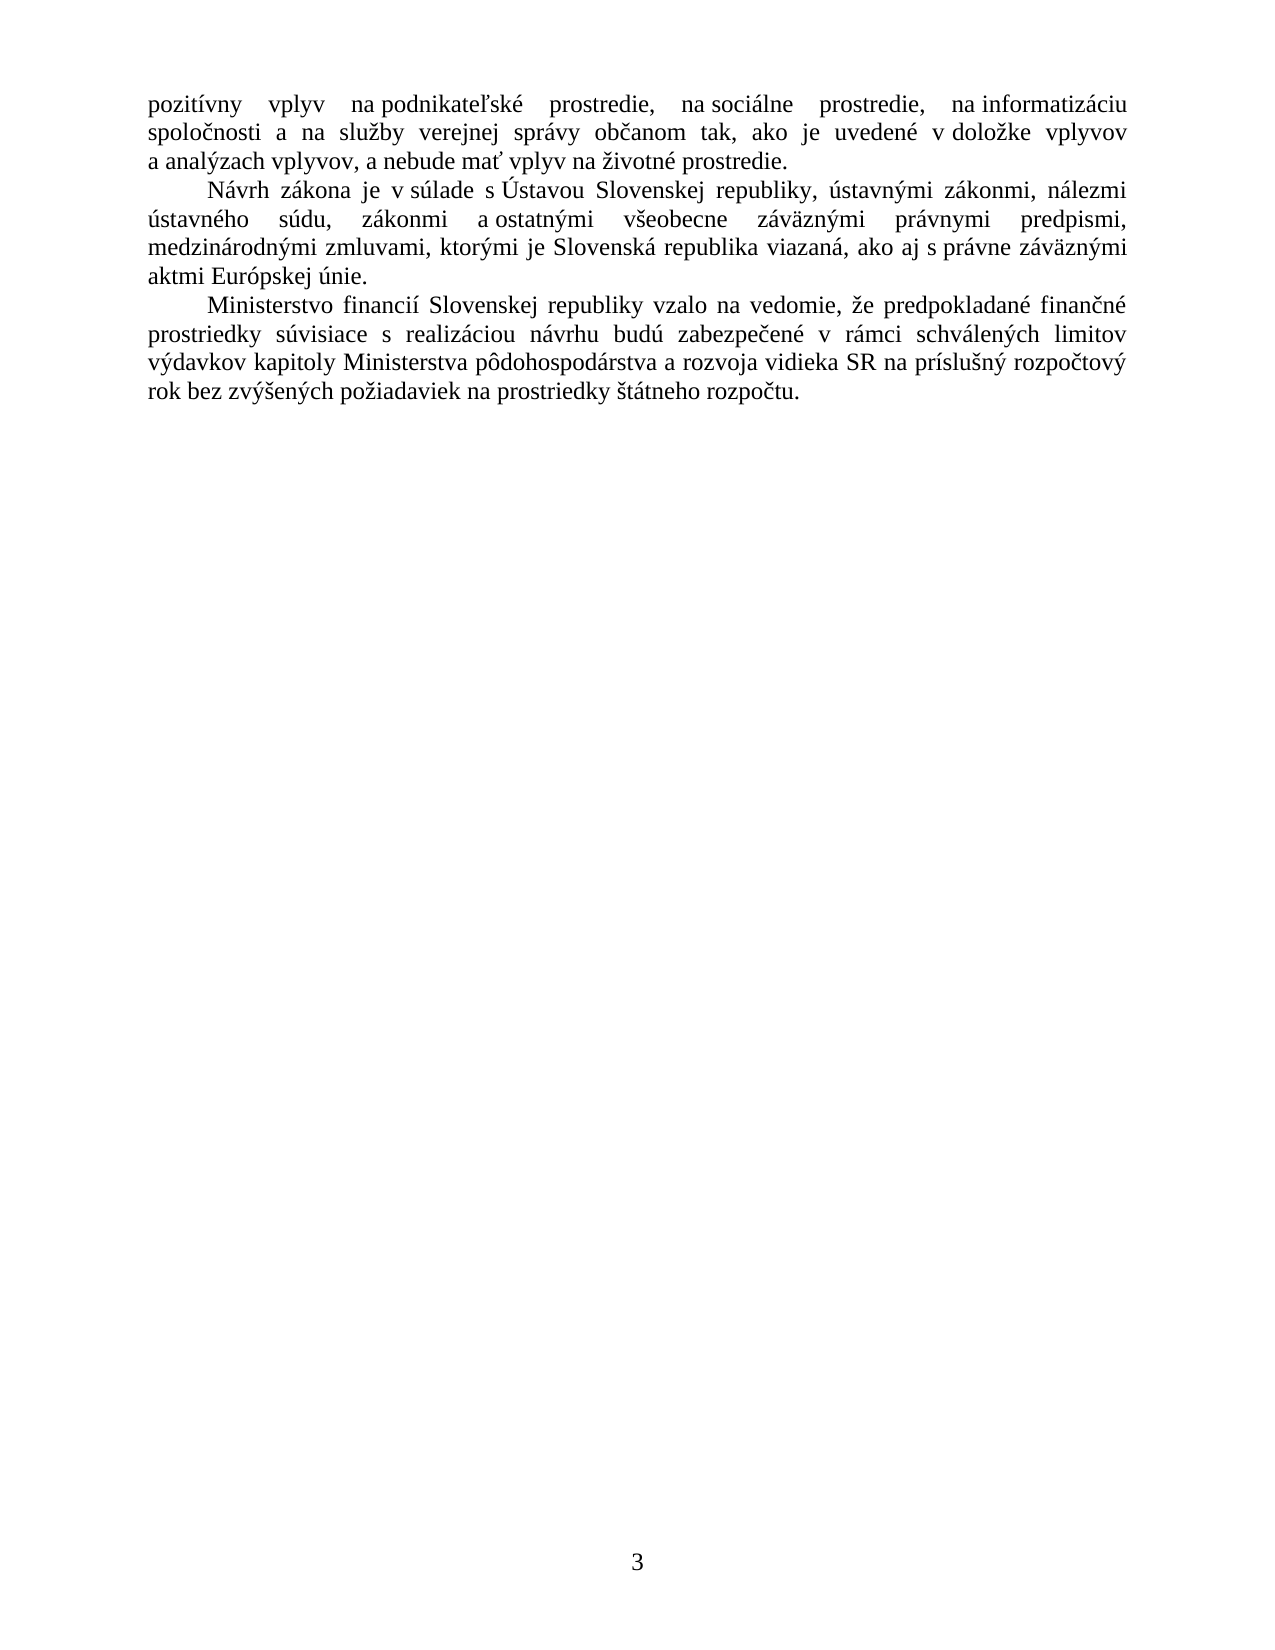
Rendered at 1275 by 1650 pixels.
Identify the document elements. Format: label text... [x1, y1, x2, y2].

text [148, 89, 1127, 175]
text Návrh zákona je v súlade s Ústavou Slovenskej republiky, ústavnými zákonmi, nálezmi ústavného súdu, zákonmi a ostatnými všeobecne záväznými právnymi predpismi, medzinárodnými zmluvami, ktorými je Slovenská republika viazaná, ako aj s právne záväznými aktmi Európskej únie. [148, 175, 1127, 290]
text Ministerstvo financií Slovenskej republiky vzalo na vedomie, že predpokladané finančné prostriedky súvisiace s realizáciou návrhu budú zabezpečené v rámci schválených limitov výdavkov kapitoly Ministerstva pôdohospodárstva a rozvoja vidieka SR na príslušný rozpočtový rok bez zvýšených požiadaviek na prostriedky štátneho rozpočtu. [148, 290, 1127, 405]
